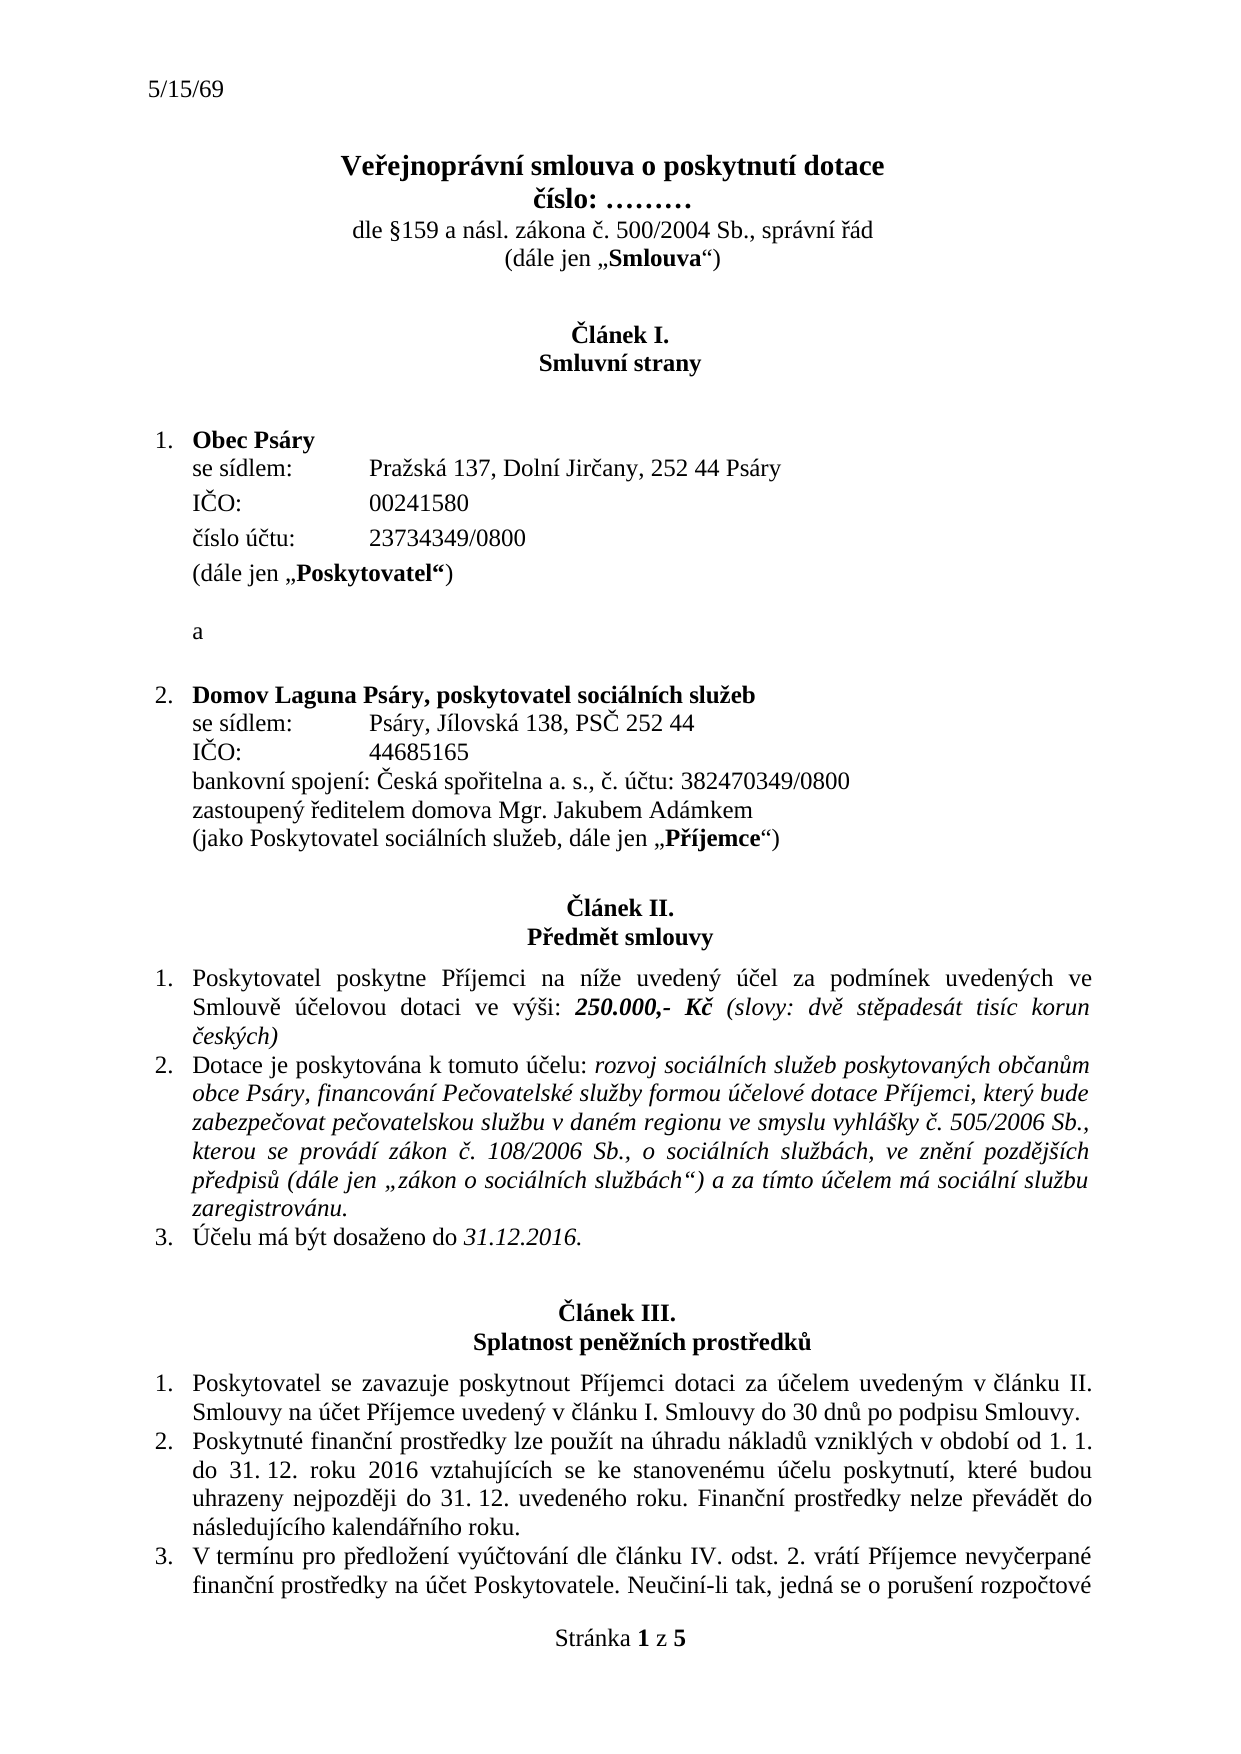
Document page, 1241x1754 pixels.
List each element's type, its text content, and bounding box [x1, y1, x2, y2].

list Obec Psáry se sídlem: Pražská 137, Dolní Jirčany, 252 44 Psáry [154, 425, 1078, 482]
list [154, 1541, 1093, 1598]
list Poskytnuté finanční prostředky lze použít na úhradu nákladů vzniklých v období od 1. 1. do 31. 12. roku 2016 vztahujících se ke stanovenému účelu poskytnutí, které budou uhrazeny nejpozději do 31. 12. uvedeného roku. Finanční prostředky nelze převádět do následujícího kalendářního roku. [154, 1426, 1093, 1541]
text Veřejnoprávní smlouva o poskytnutí dotace [148, 148, 1078, 181]
list Domov Laguna Psáry, poskytovatel sociálních služeb se sídlem: Psáry, Jílovská 138, PSČ 252 44 IČO: 44685165 bankovní spojení: Česká spořitelna a. s., č. účtu: 382470349/0800 zastoupený ředitelem domova Mgr. Jakubem Adámkem (jako Poskytovatel sociálních služeb, dále jen „Příjemce“) [154, 680, 1093, 852]
text číslo účtu: 23734349/0800 [148, 523, 1093, 552]
text Článek I. Smluvní strany [148, 320, 1093, 377]
list Dotace je poskytována k tomuto účelu: rozvoj sociálních služeb poskytovaných občanům obce Psáry, financování Pečovatelské služby formou účelové dotace Příjemci, který bude zabezpečovat pečovatelskou službu v daném regionu ve smyslu vyhlášky č. 505/2006 Sb., kterou se provádí zákon č. 108/2006 Sb., o sociálních službách, ve znění pozdějších předpisů (dále jen „zákon o sociálních službách“) a za tímto účelem má sociální službu zaregistrovánu. [154, 1050, 1093, 1222]
text Článek III. Splatnost peněžních prostředků [148, 1298, 1093, 1356]
text Článek II. Předmět smlouvy [148, 893, 1093, 951]
text číslo: ……… dle §159 a násl. zákona č. 500/2004 Sb., správní řád [148, 181, 1078, 243]
list Poskytovatel se zavazuje poskytnout Příjemci dotaci za účelem uvedeným v článku II. Smlouvy na účet Příjemce uvedený v článku I. Smlouvy do 30 dnů po podpisu Smlouvy. [154, 1368, 1093, 1426]
list Poskytovatel poskytne Příjemci na níže uvedený účel za podmínek uvedených ve Smlouvě účelovou dotaci ve výši: 250.000,- Kč (slovy: dvě stěpadesát tisíc korun českých) [154, 963, 1093, 1050]
text (dále jen „Poskytovatel“) a [192, 558, 1093, 645]
text IČO: 00241580 [192, 488, 1078, 517]
list Účelu má být dosaženo do 31.12.2016. [154, 1222, 1093, 1251]
text (dále jen „Smlouva“) [148, 243, 1078, 272]
